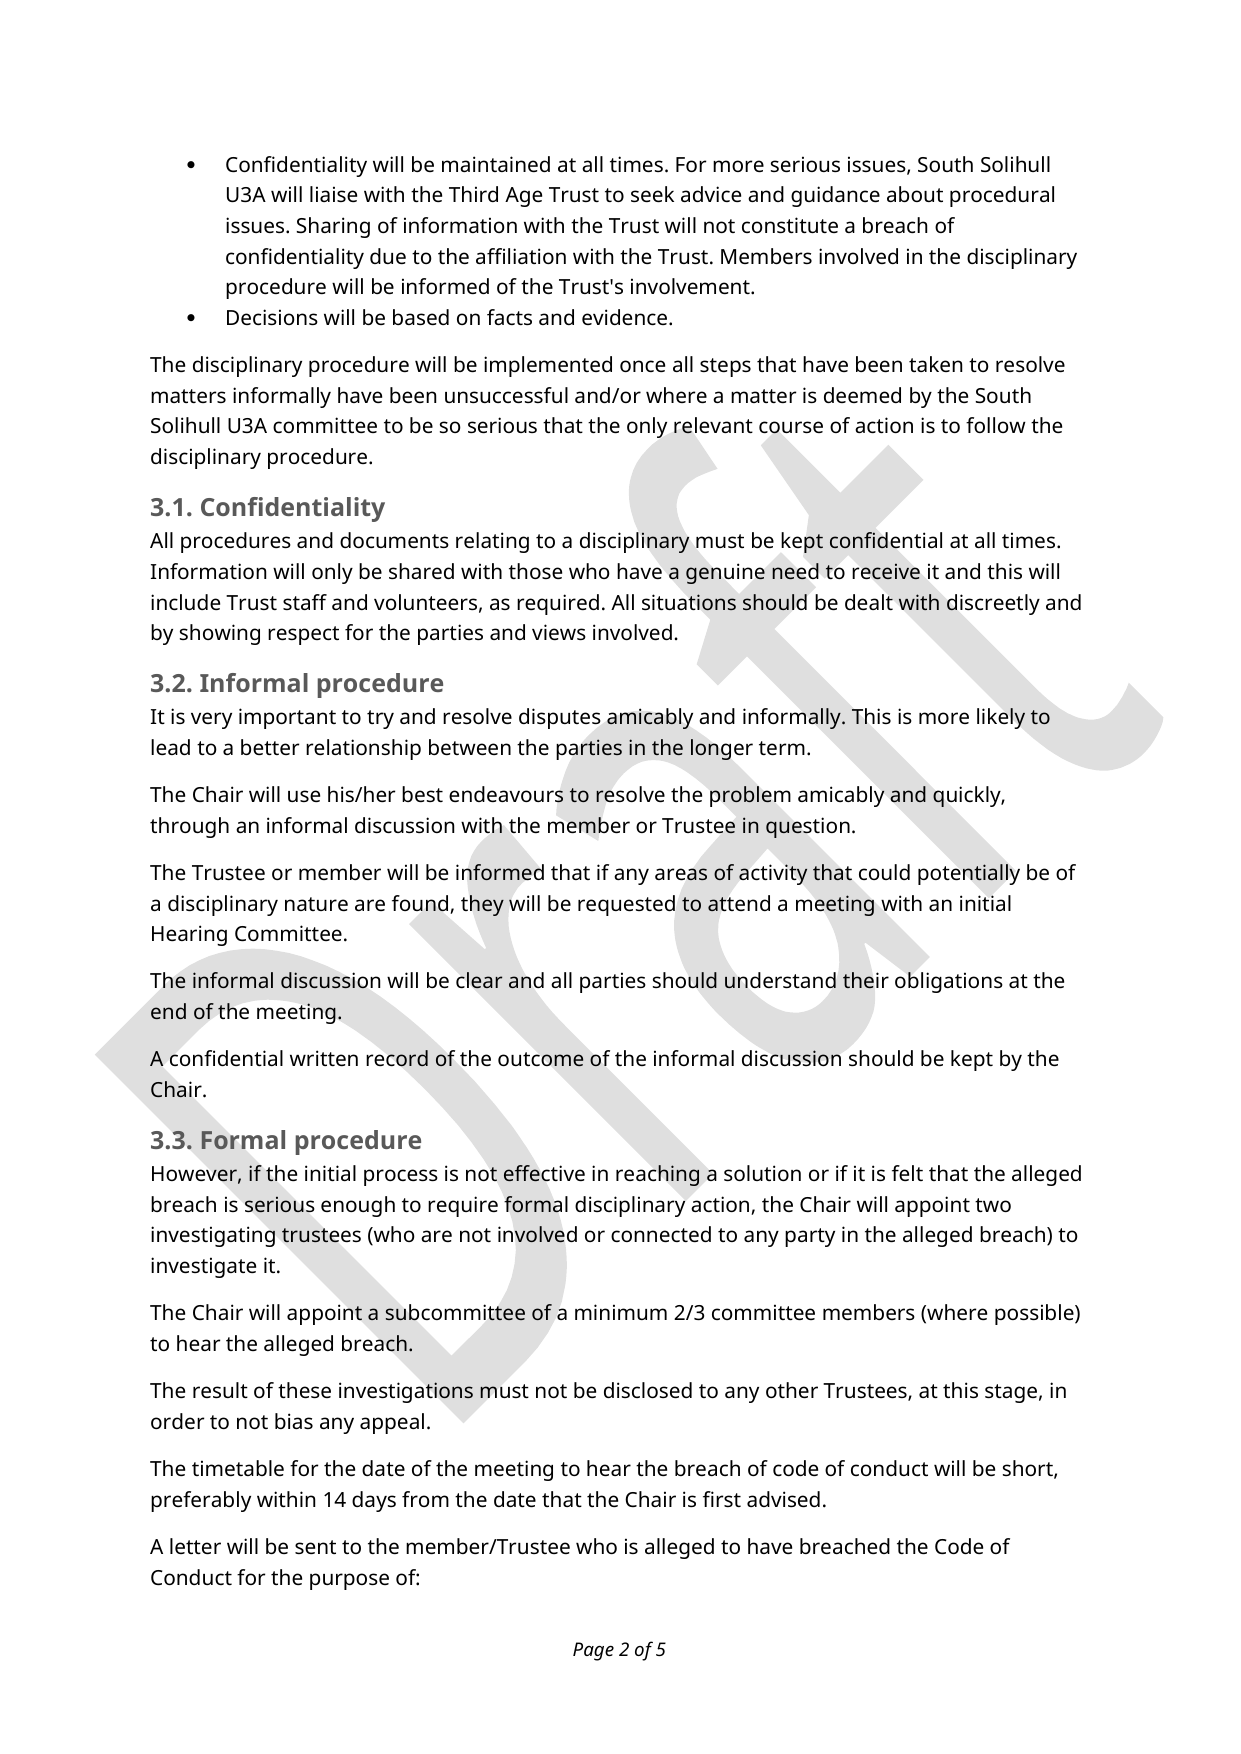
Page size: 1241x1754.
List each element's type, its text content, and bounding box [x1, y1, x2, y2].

list Decisions will be based on facts and evidence. [187, 303, 1090, 332]
text A confidential written record of the outcome of the informal discussion should be kept by the Chair. [150, 1044, 1090, 1104]
text The timetable for the date of the meeting to hear the breach of code of conduct will be short, preferably within 14 days from the date that the Chair is first advised. [150, 1454, 1090, 1513]
subtitle Confidentiality [150, 489, 1090, 524]
text It is very important to try and resolve disputes amicably and informally. This is more likely to lead to a better relationship between the parties in the longer term. [150, 702, 1090, 761]
text A letter will be sent to the member/Trustee who is alleged to have breached the Code of Conduct for the purpose of: [150, 1532, 1090, 1591]
text The informal discussion will be clear and all parties should understand their obligations at the end of the meeting. [150, 967, 1090, 1026]
text The Chair will use his/her best endeavours to resolve the problem amicably and quickly, through an informal discussion with the member or Trustee in question. [150, 780, 1090, 839]
text However, if the initial process is not effective in reaching a solution or if it is felt that the alleged breach is serious enough to require formal disciplinary action, the Chair will appoint two investigating trustees (who are not involved or connected to any party in the alleged breach) to investigate it. [150, 1159, 1090, 1279]
subtitle Formal procedure [150, 1122, 1090, 1157]
text All procedures and documents relating to a disciplinary must be kept confidential at all times. Information will only be shared with those who have a genuine need to receive it and this will include Trust staff and volunteers, as required. All situations should be dealt with discreetly and by showing respect for the parties and views involved. [150, 526, 1090, 647]
text The disciplinary procedure will be implemented once all steps that have been taken to resolve matters informally have been unsuccessful and/or where a matter is deemed by the South Solihull U3A committee to be so serious that the only relevant course of action is to follow the disciplinary procedure. [150, 350, 1090, 471]
text The result of these investigations must not be disclosed to any other Trustees, at this stage, in order to not bias any appeal. [150, 1376, 1090, 1435]
subtitle Informal procedure [150, 666, 1090, 699]
text The Chair will appoint a subcommittee of a minimum 2/3 committee members (where possible) to hear the alleged breach. [150, 1298, 1090, 1357]
text The Trustee or member will be informed that if any areas of activity that could potentially be of a disciplinary nature are found, they will be requested to attend a meeting with an initial Hearing Committee. [150, 858, 1090, 948]
list Confidentiality will be maintained at all times. For more serious issues, South Solihull U3A will liaise with the Third Age Trust to seek advice and guidance about procedural issues. Sharing of information with the Trust will not constitute a breach of confidentiality due to the affiliation with the Trust. Members involved in the disciplinary procedure will be informed of the Trust's involvement. [187, 150, 1090, 301]
